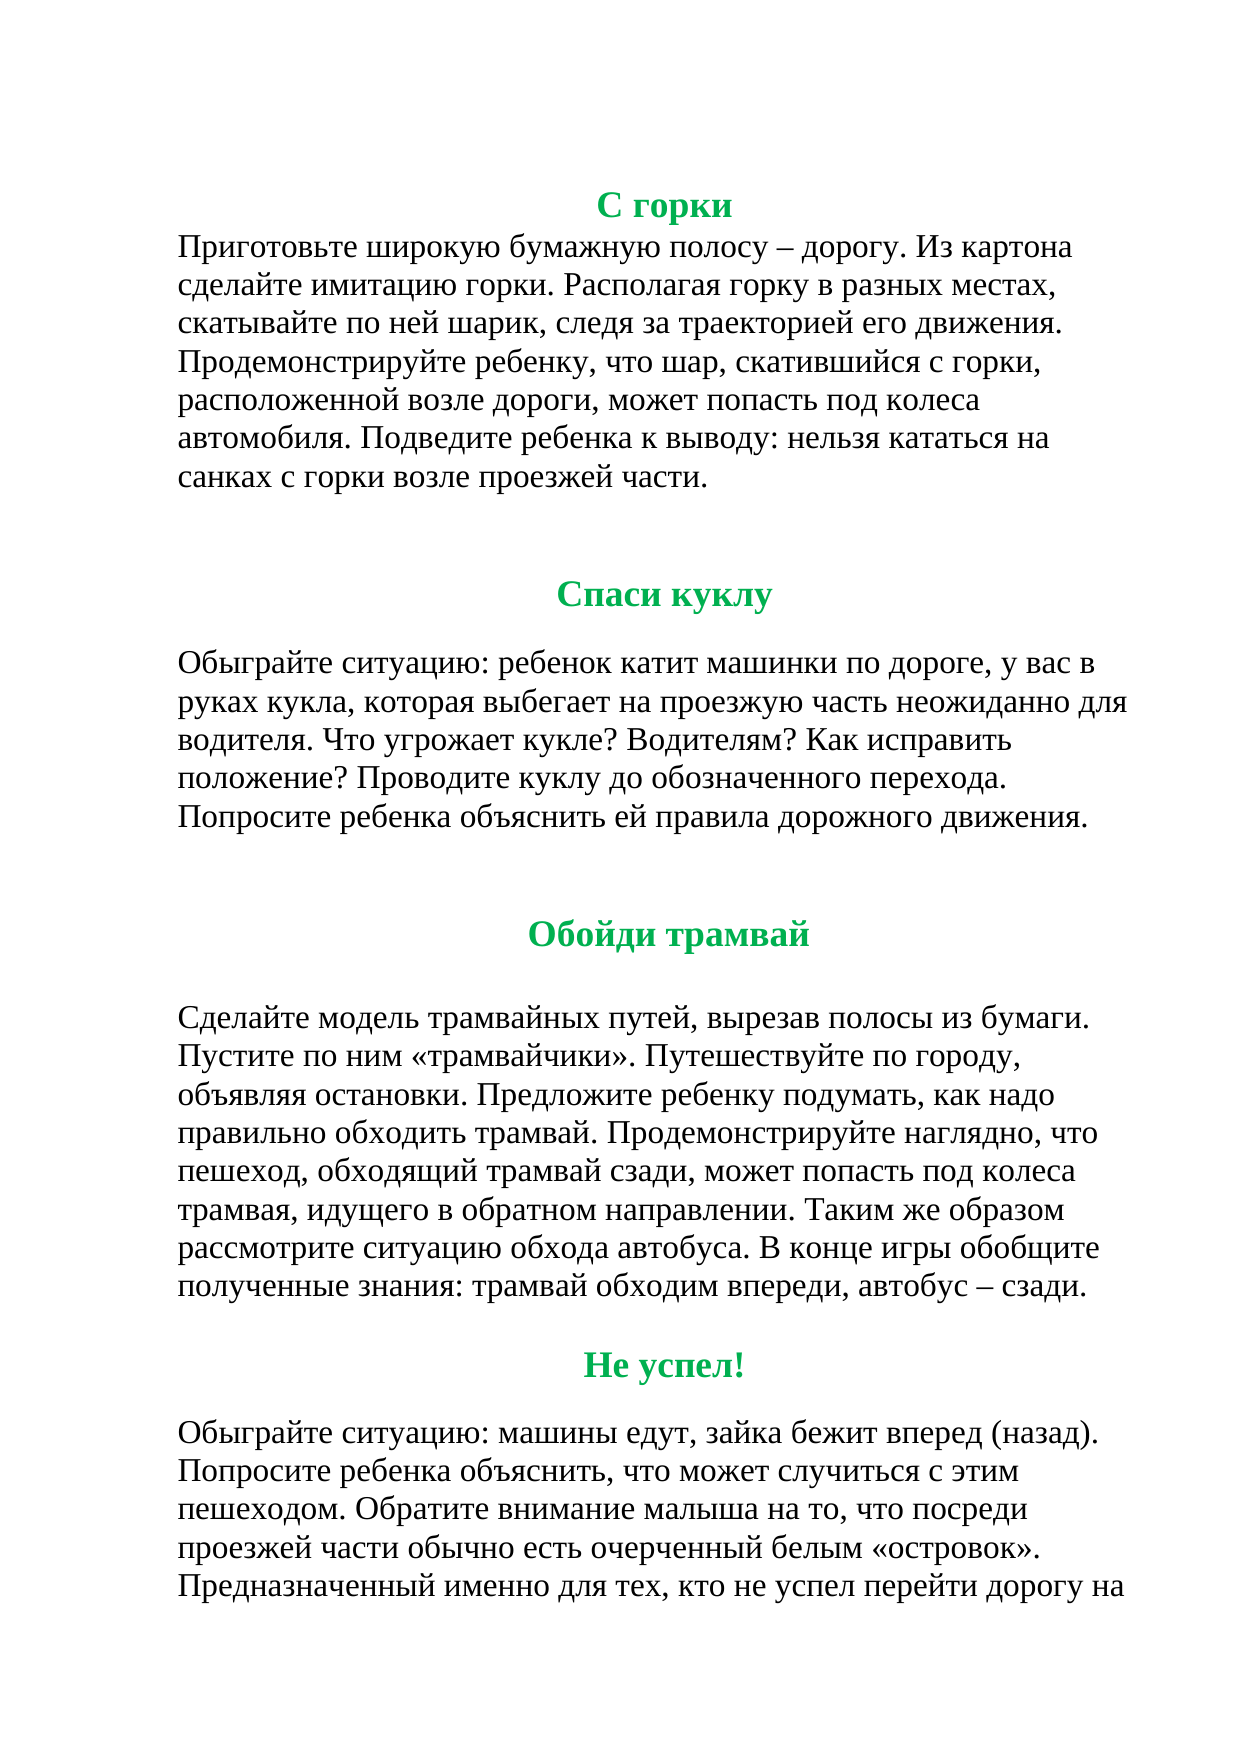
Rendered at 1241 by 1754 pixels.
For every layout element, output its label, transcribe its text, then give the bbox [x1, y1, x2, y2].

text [177, 1412, 1152, 1603]
text С горки [177, 183, 1152, 226]
text Спаси куклу [177, 571, 1152, 614]
text Обойди трамвай [177, 911, 1152, 954]
text Обыграйте ситуацию: ребенок катит машинки по дороге, у вас в руках кукла, которая выбегает на проезжую часть неожиданно для водителя. Что угрожает кукле? Водителям? Как исправить положение? Проводите куклу до обозначенного перехода. Попросите ребенка объяснить ей правила дорожного движения. [177, 643, 1152, 834]
text Не успел! [177, 1342, 1152, 1386]
text Сделайте модель трамвайных путей, вырезав полосы из бумаги. Пустите по ним «трамвайчики». Путешествуйте по городу, объявляя остановки. Предложите ребенку подумать, как надо правильно обходить трамвай. Продемонстрируйте наглядно, что пешеход, обходящий трамвай сзади, может попасть под колеса трамвая, идущего в обратном направлении. Таким же образом рассмотрите ситуацию обхода автобуса. В конце игры обобщите полученные знания: трамвай обходим впереди, автобус – сзади. [177, 997, 1152, 1304]
text Приготовьте широкую бумажную полосу – дорогу. Из картона сделайте имитацию горки. Располагая горку в разных местах, скатывайте по ней шарик, следя за траекторией его движения. Продемонстрируйте ребенку, что шар, скатившийся с горки, расположенной возле дороги, может попасть под колеса автомобиля. Подведите ребенка к выводу: нельзя кататься на санках с горки возле проезжей части. [177, 226, 1152, 494]
